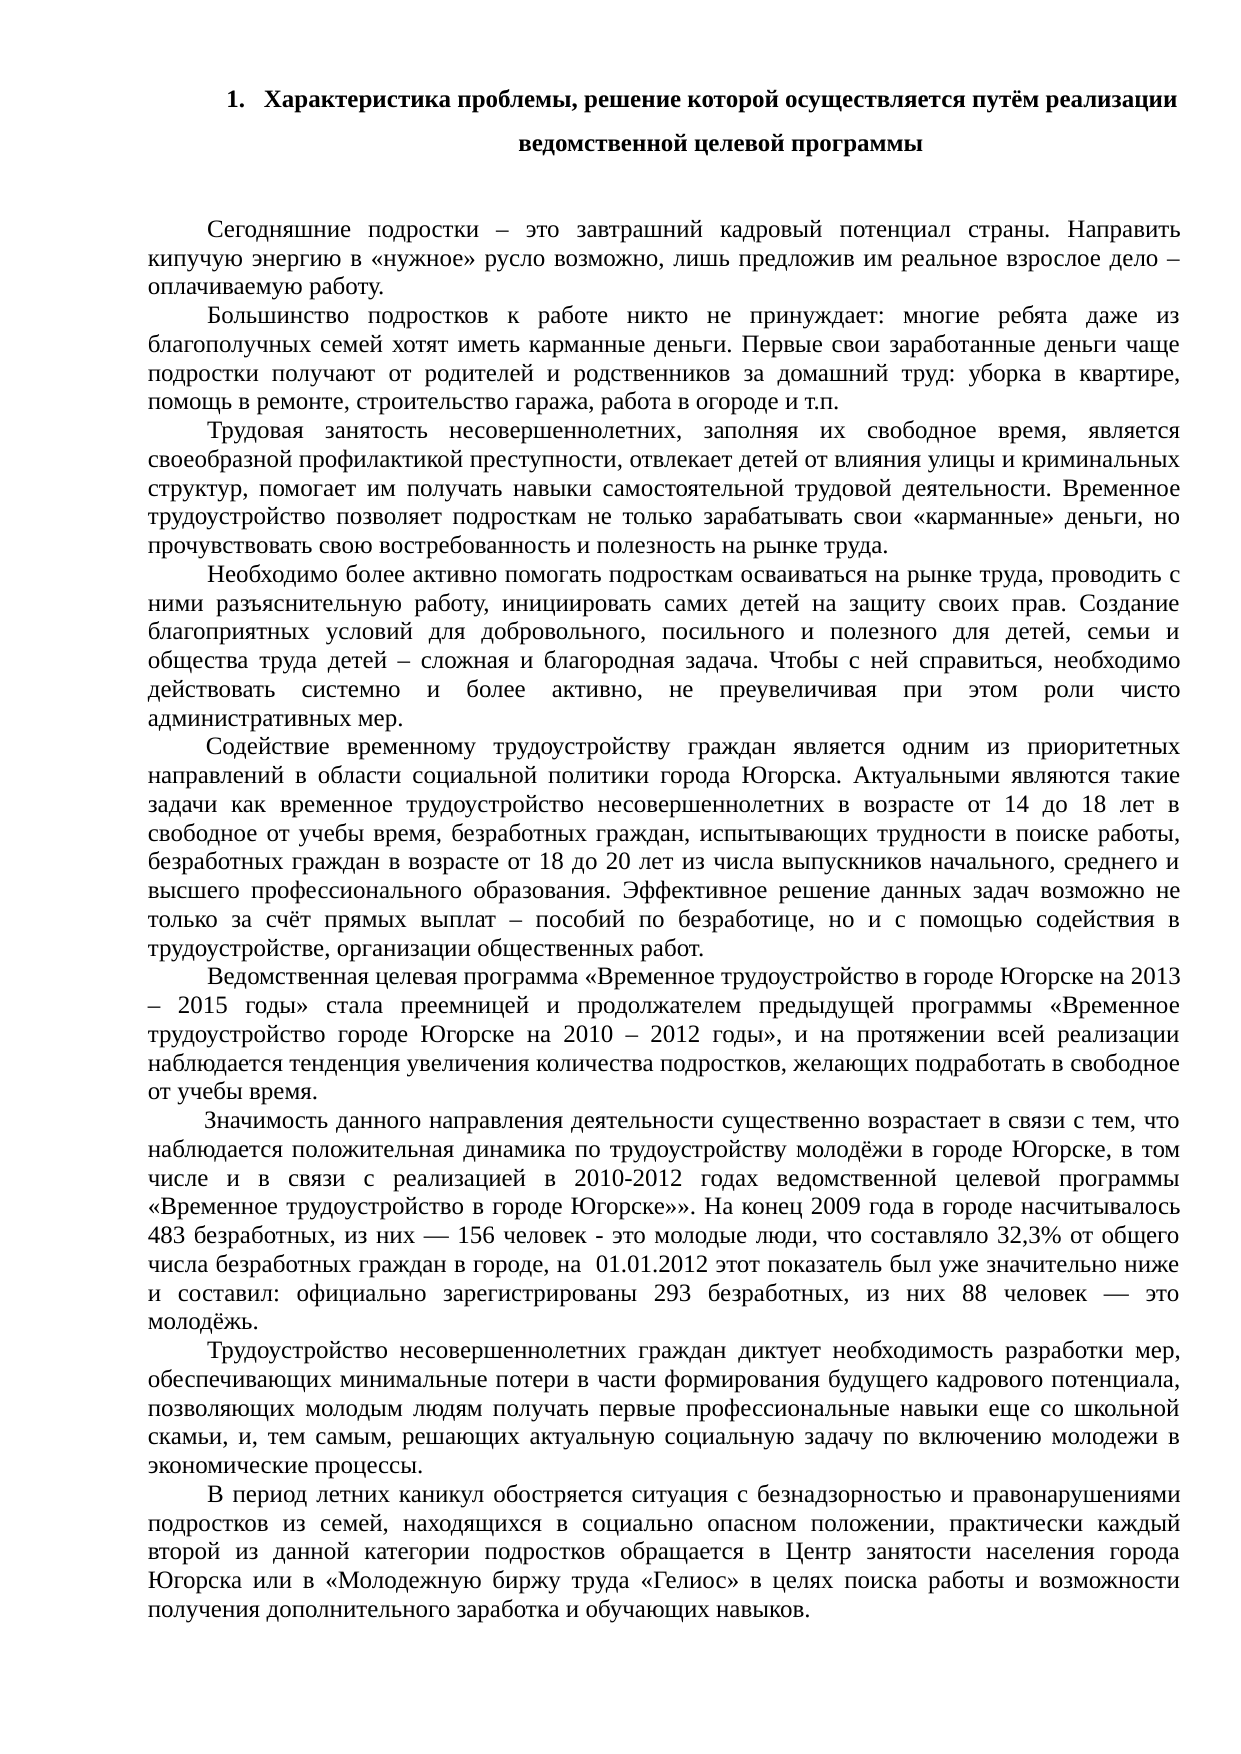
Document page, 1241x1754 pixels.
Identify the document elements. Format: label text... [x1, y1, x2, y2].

text Ведомственная целевая программа «Временное трудоустройство в городе Югорске на 2013 – 2015 годы» стала преемницей и продолжателем предыдущей программы «Временное трудоустройство городе Югорске на 2010 – 2012 годы», и на протяжении всей реализации наблюдается тенденция увеличения количества подростков, желающих подработать в свободное от учебы время. [148, 961, 1181, 1105]
text Значимость данного направления деятельности существенно возрастает в связи с тем, что наблюдается положительная динамика по трудоустройству молодёжи в городе Югорске, в том числе и в связи с реализацией в 2010-2012 годах ведомственной целевой программы «Временное трудоустройство в городе Югорске»». На конец 2009 года в городе насчитывалось 483 безработных, из них — 156 человек - это молодые люди, что составляло 32,3% от общего числа безработных граждан в городе, на 01.01.2012 этот показатель был уже значительно ниже и составил: официально зарегистрированы 293 безработных, из них 88 человек — это молодёжь. [148, 1105, 1181, 1335]
text Трудоустройство несовершеннолетних граждан диктует необходимость разработки мер, обеспечивающих минимальные потери в части формирования будущего кадрового потенциала, позволяющих молодым людям получать первые профессиональные навыки еще со школьной скамьи, и, тем самым, решающих актуальную социальную задачу по включению молодежи в экономические процессы. [148, 1335, 1181, 1479]
text В период летних каникул обостряется ситуация с безнадзорностью и правонарушениями подростков из семей, находящихся в социально опасном положении, практически каждый второй из данной категории подростков обращается в Центр занятости населения города Югорска или в «Молодежную биржу труда «Гелиос» в целях поиска работы и возможности получения дополнительного заработка и обучающих навыков. [148, 1479, 1181, 1623]
text Необходимо более активно помогать подросткам осваиваться на рынке труда, проводить с ними разъяснительную работу, инициировать самих детей на защиту своих прав. Создание благоприятных условий для добровольного, посильного и полезного для детей, семьи и общества труда детей – сложная и благородная задача. Чтобы с ней справиться, необходимо действовать системно и более активно, не преувеличивая при этом роли чисто административных мер. [148, 559, 1181, 731]
text Сегодняшние подростки – это завтрашний кадровый потенциал страны. Направить кипучую энергию в «нужное» русло возможно, лишь предложив им реальное взрослое дело – оплачиваемую работу. [148, 214, 1181, 300]
list Характеристика проблемы, решение которой осуществляется путём реализации ведомственной целевой программы [223, 84, 1181, 156]
text Большинство подростков к работе никто не принуждает: многие ребята даже из благополучных семей хотят иметь карманные деньги. Первые свои заработанные деньги чаще подростки получают от родителей и родственников за домашний труд: уборка в квартире, помощь в ремонте, строительство гаража, работа в огороде и т.п. [148, 300, 1181, 415]
text Содействие временному трудоустройству граждан является одним из приоритетных направлений в области социальной политики города Югорска. Актуальными являются такие задачи как временное трудоустройство несовершеннолетних в возрасте от 14 до 18 лет в свободное от учебы время, безработных граждан, испытывающих трудности в поиске работы, безработных граждан в возрасте от 18 до 20 лет из числа выпускников начального, среднего и высшего профессионального образования. Эффективное решение данных задач возможно не только за счёт прямых выплат – пособий по безработице, но и с помощью содействия в трудоустройстве, организации общественных работ. [148, 731, 1181, 961]
text Трудовая занятость несовершеннолетних, заполняя их свободное время, является своеобразной профилактикой преступности, отвлекает детей от влияния улицы и криминальных структур, помогает им получать навыки самостоятельной трудовой деятельности. Временное трудоустройство позволяет подросткам не только зарабатывать свои «карманные» деньги, но прочувствовать свою востребованность и полезность на рынке труда. [148, 415, 1181, 559]
